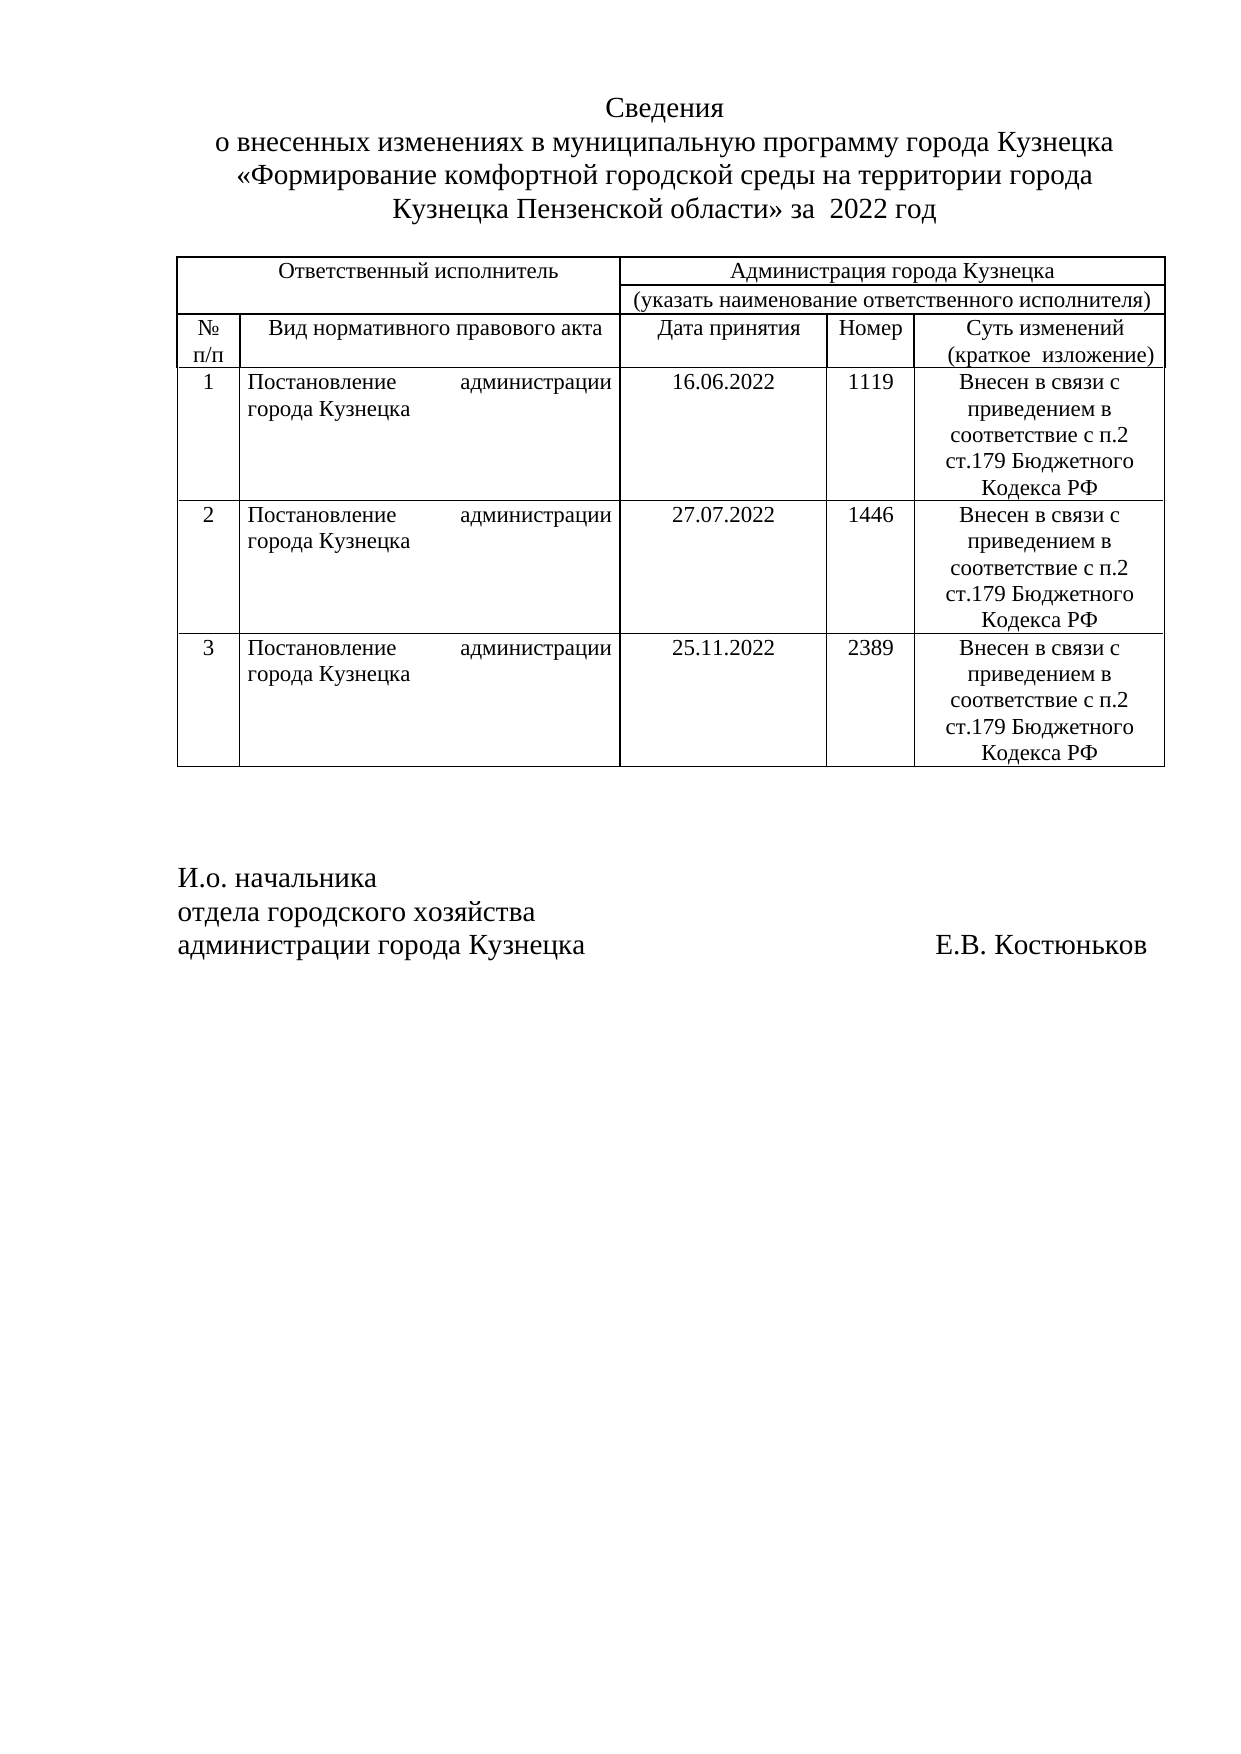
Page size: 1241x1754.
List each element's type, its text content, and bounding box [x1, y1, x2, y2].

table_cell Дата принятия [621, 315, 826, 367]
table_cell Вид нормативного правового акта [241, 315, 619, 367]
table_cell 1119 [827, 368, 914, 500]
table_cell (указать наименование ответственного исполнителя) [621, 286, 1164, 312]
table_cell Постановление администрации города Кузнецка [240, 368, 619, 500]
text отдела городского хозяйства [177, 894, 1152, 927]
text «Формирование комфортной городской среды на территории города Кузнецка Пензенской области» за 2022 год [177, 157, 1152, 224]
table_cell Внесен в связи с приведением в соответствие с п.2 ст.179 Бюджетного Кодекса РФ [915, 633, 1164, 766]
table_cell 2 [178, 501, 239, 633]
table_cell Внесен в связи с приведением в соответствие с п.2 ст.179 Бюджетного Кодекса РФ [915, 367, 1164, 500]
table_cell № п/п [178, 315, 239, 367]
table_cell 27.07.2022 [621, 501, 826, 633]
table_header Администрация города Кузнецка [621, 258, 1164, 284]
table_cell 3 [178, 634, 239, 766]
table_cell Суть изменений (краткое изложение) [915, 315, 1164, 367]
text о внесенных изменениях в муниципальную программу города Кузнецка [177, 124, 1152, 157]
table_cell 2389 [827, 634, 914, 766]
table_cell 25.11.2022 [621, 634, 826, 766]
text Сведения [177, 90, 1152, 124]
table_header Ответственный исполнитель [178, 258, 619, 312]
table_cell Номер [828, 315, 913, 367]
table_cell Постановление администрации города Кузнецка [240, 634, 619, 766]
text администрации города Кузнецка Е.В. Костюньков [177, 927, 1152, 961]
table_cell 1446 [827, 501, 914, 633]
table_cell Постановление администрации города Кузнецка [240, 501, 619, 633]
table_cell 1 [178, 368, 239, 500]
table_cell 16.06.2022 [621, 368, 826, 500]
text И.о. начальника [177, 860, 1152, 894]
table_cell Внесен в связи с приведением в соответствие с п.2 ст.179 Бюджетного Кодекса РФ [915, 500, 1164, 633]
